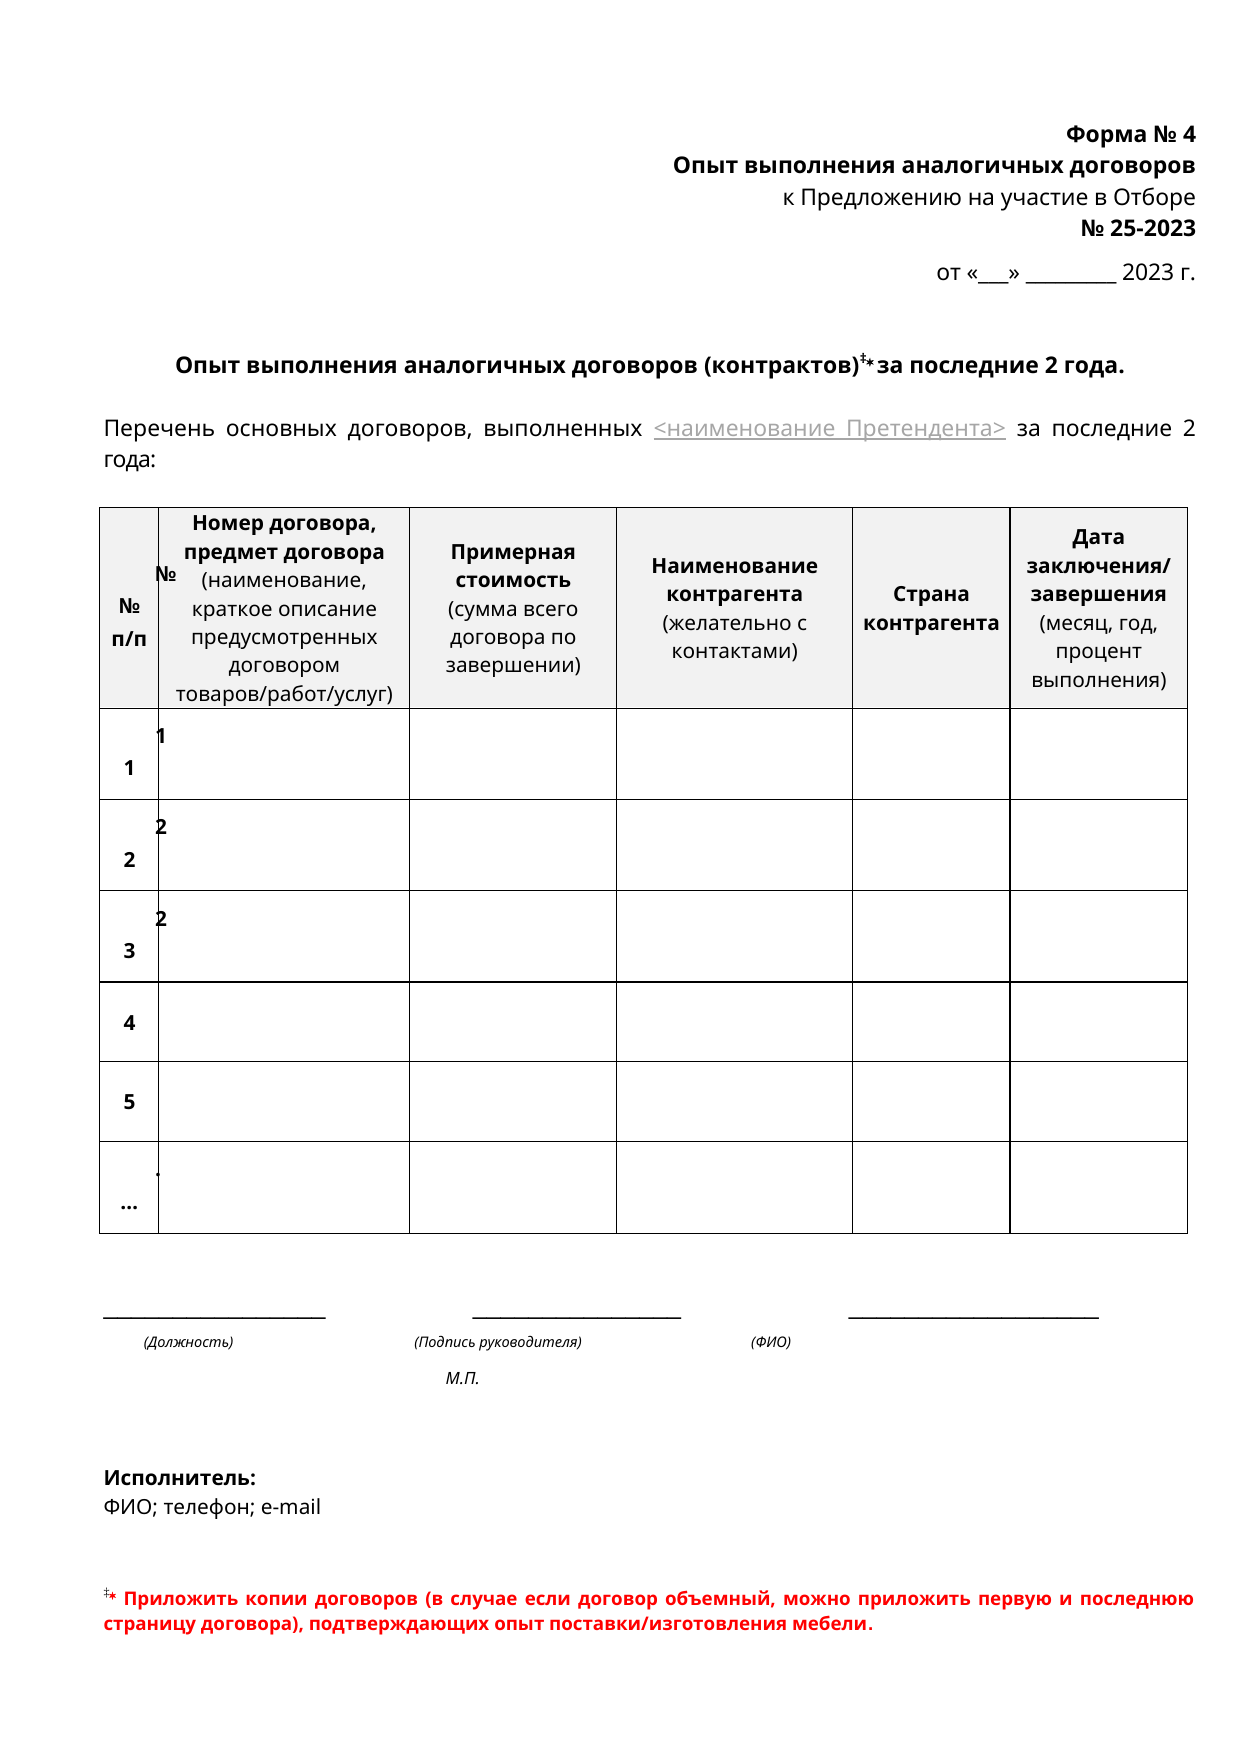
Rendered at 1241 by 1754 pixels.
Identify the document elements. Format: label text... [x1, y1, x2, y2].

table_cell [410, 983, 616, 1061]
table_cell [159, 800, 409, 890]
table_cell [159, 1062, 409, 1141]
text от «___» _________ 2023 г. [103, 256, 1196, 287]
text к Предложению на участие в Отборе [103, 181, 1196, 212]
table_cell [159, 709, 409, 799]
table_cell [853, 709, 1009, 799]
table_cell [617, 891, 852, 981]
table_cell [617, 1142, 852, 1232]
table_cell [853, 1142, 1009, 1232]
table_cell 11 [100, 709, 158, 799]
text (Должность) (Подпись руководителя) (ФИО) [103, 1332, 1196, 1366]
table_cell [617, 1062, 852, 1141]
table_header Дата заключения/ завершения (месяц, год, процент выполнения) [1011, 508, 1187, 707]
table_cell [1011, 709, 1187, 799]
table_cell 22 [100, 800, 158, 890]
table_cell [1011, 800, 1187, 890]
table_cell [410, 891, 616, 981]
table_cell [410, 709, 616, 799]
table_cell [617, 800, 852, 890]
text Форма № 4 [103, 118, 1196, 149]
text Исполнитель: [103, 1463, 1196, 1492]
table_cell .… [100, 1142, 158, 1232]
text Перечень основных договоров, выполненных <наименование Претендента> за последние 2 года: [103, 412, 1196, 474]
table_cell [1011, 983, 1187, 1061]
text № 25-2023 [103, 212, 1196, 243]
table_cell [159, 891, 409, 981]
table_cell 23 [100, 891, 158, 981]
table_header №№ п/п [100, 508, 158, 707]
table_cell [1011, 891, 1187, 981]
table_cell [410, 1062, 616, 1141]
table_cell [617, 709, 852, 799]
table_cell [853, 1062, 1009, 1141]
text М.П. [103, 1366, 1196, 1406]
table_cell [617, 983, 852, 1061]
table_header Наименование контрагента (желательно с контактами) [617, 508, 852, 707]
text Опыт выполнения аналогичных договоров (контрактов)* за последние 2 года. [103, 349, 1196, 381]
table_cell [853, 983, 1009, 1061]
table_cell 4 [100, 983, 158, 1061]
table_header Страна контрагента [853, 508, 1009, 707]
table_header Номер договора, предмет договора (наименование, краткое описание предусмотренных договором товаров/работ/услуг) [159, 508, 409, 707]
table_cell [159, 1142, 409, 1232]
text ФИО; телефон; e-mail [103, 1492, 1196, 1520]
table_cell [853, 800, 1009, 890]
table_cell [853, 891, 1009, 981]
table_cell [410, 800, 616, 890]
table_cell [159, 983, 409, 1061]
table_cell [1011, 1062, 1187, 1141]
text ________________ _______________ __________________ [103, 1291, 1196, 1320]
text Опыт выполнения аналогичных договоров [103, 149, 1196, 181]
table_cell [410, 1142, 616, 1232]
table_header Примерная стоимость (сумма всего договора по завершении) [410, 508, 616, 707]
table_cell [1011, 1142, 1187, 1232]
table_cell 5 [100, 1062, 158, 1141]
